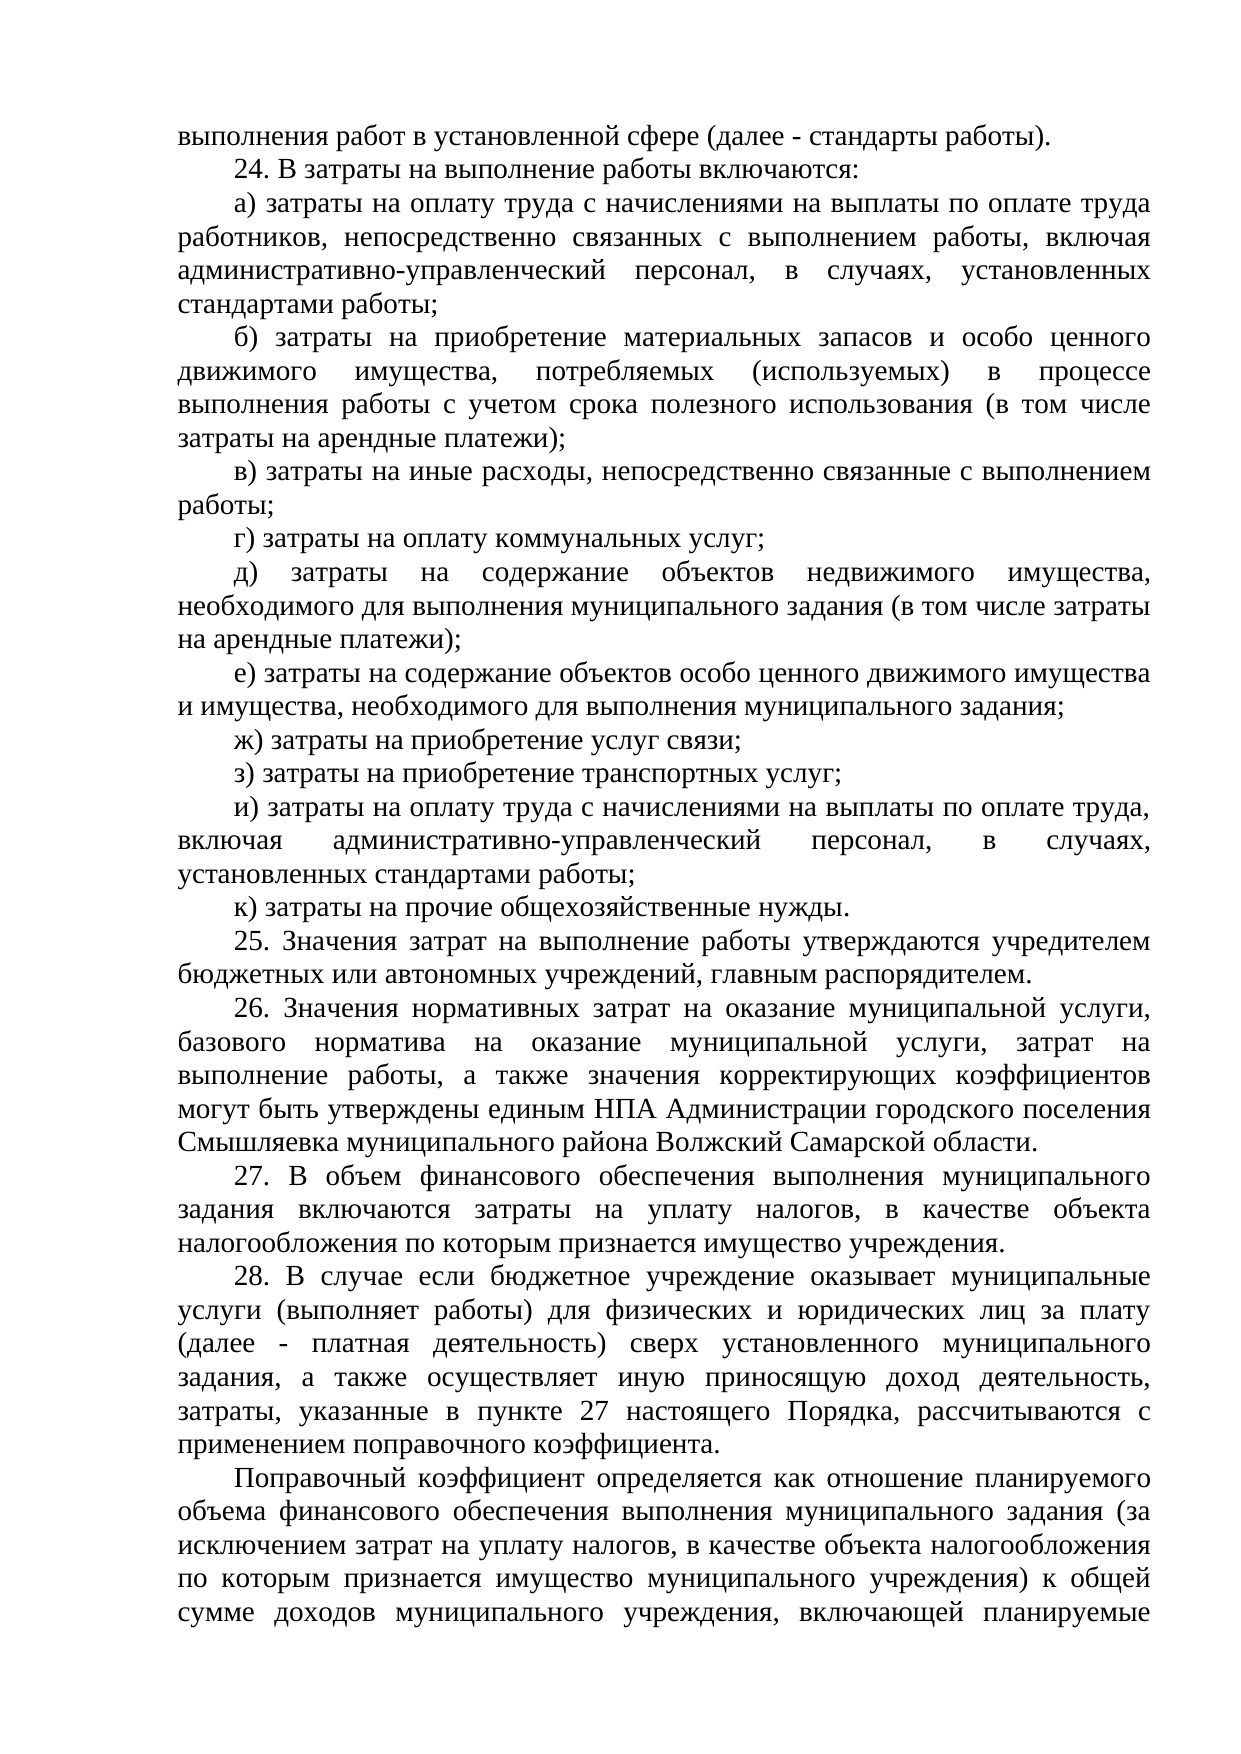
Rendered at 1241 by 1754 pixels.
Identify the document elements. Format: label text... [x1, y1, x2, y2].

text д) затраты на содержание объектов недвижимого имущества, необходимого для выполнения муниципального задания (в том числе затраты на арендные платежи); [177, 554, 1152, 655]
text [177, 1460, 1152, 1627]
text 28. В случае если бюджетное учреждение оказывает муниципальные услуги (выполняет работы) для физических и юридических лиц за плату (далее - платная деятельность) сверх установленного муниципального задания, а также осуществляет иную приносящую доход деятельность, затраты, указанные в пункте 27 настоящего Порядка, рассчитываются с применением поправочного коэффициента. [177, 1258, 1152, 1460]
text г) затраты на оплату коммунальных услуг; [177, 521, 1152, 554]
text 25. Значения затрат на выполнение работы утверждаются учредителем бюджетных или автономных учреждений, главным распорядителем. [177, 923, 1152, 990]
text 27. В объем финансового обеспечения выполнения муниципального задания включаются затраты на уплату налогов, в качестве объекта налогообложения по которым признается имущество учреждения. [177, 1158, 1152, 1258]
text в) затраты на иные расходы, непосредственно связанные с выполнением работы; [177, 453, 1152, 521]
text и) затраты на оплату труда с начислениями на выплаты по оплате труда, включая административно-управленческий персонал, в случаях, установленных стандартами работы; [177, 789, 1152, 889]
text а) затраты на оплату труда с начислениями на выплаты по оплате труда работников, непосредственно связанных с выполнением работы, включая административно-управленческий персонал, в случаях, установленных стандартами работы; [177, 185, 1152, 319]
text е) затраты на содержание объектов особо ценного движимого имущества и имущества, необходимого для выполнения муниципального задания; [177, 655, 1152, 722]
text ж) затраты на приобретение услуг связи; [177, 722, 1152, 755]
text з) затраты на приобретение транспортных услуг; [177, 755, 1152, 789]
text 26. Значения нормативных затрат на оказание муниципальной услуги, базового норматива на оказание муниципальной услуги, затрат на выполнение работы, а также значения корректирующих коэффициентов могут быть утверждены единым НПА Администрации городского поселения Смышляевка муниципального района Волжский Самарской области. [177, 990, 1152, 1158]
text б) затраты на приобретение материальных запасов и особо ценного движимого имущества, потребляемых (используемых) в процессе выполнения работы с учетом срока полезного использования (в том числе затраты на арендные платежи); [177, 319, 1152, 453]
text к) затраты на прочие общехозяйственные нужды. [177, 889, 1152, 923]
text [177, 118, 1152, 152]
text 24. В затраты на выполнение работы включаются: [177, 152, 1152, 185]
